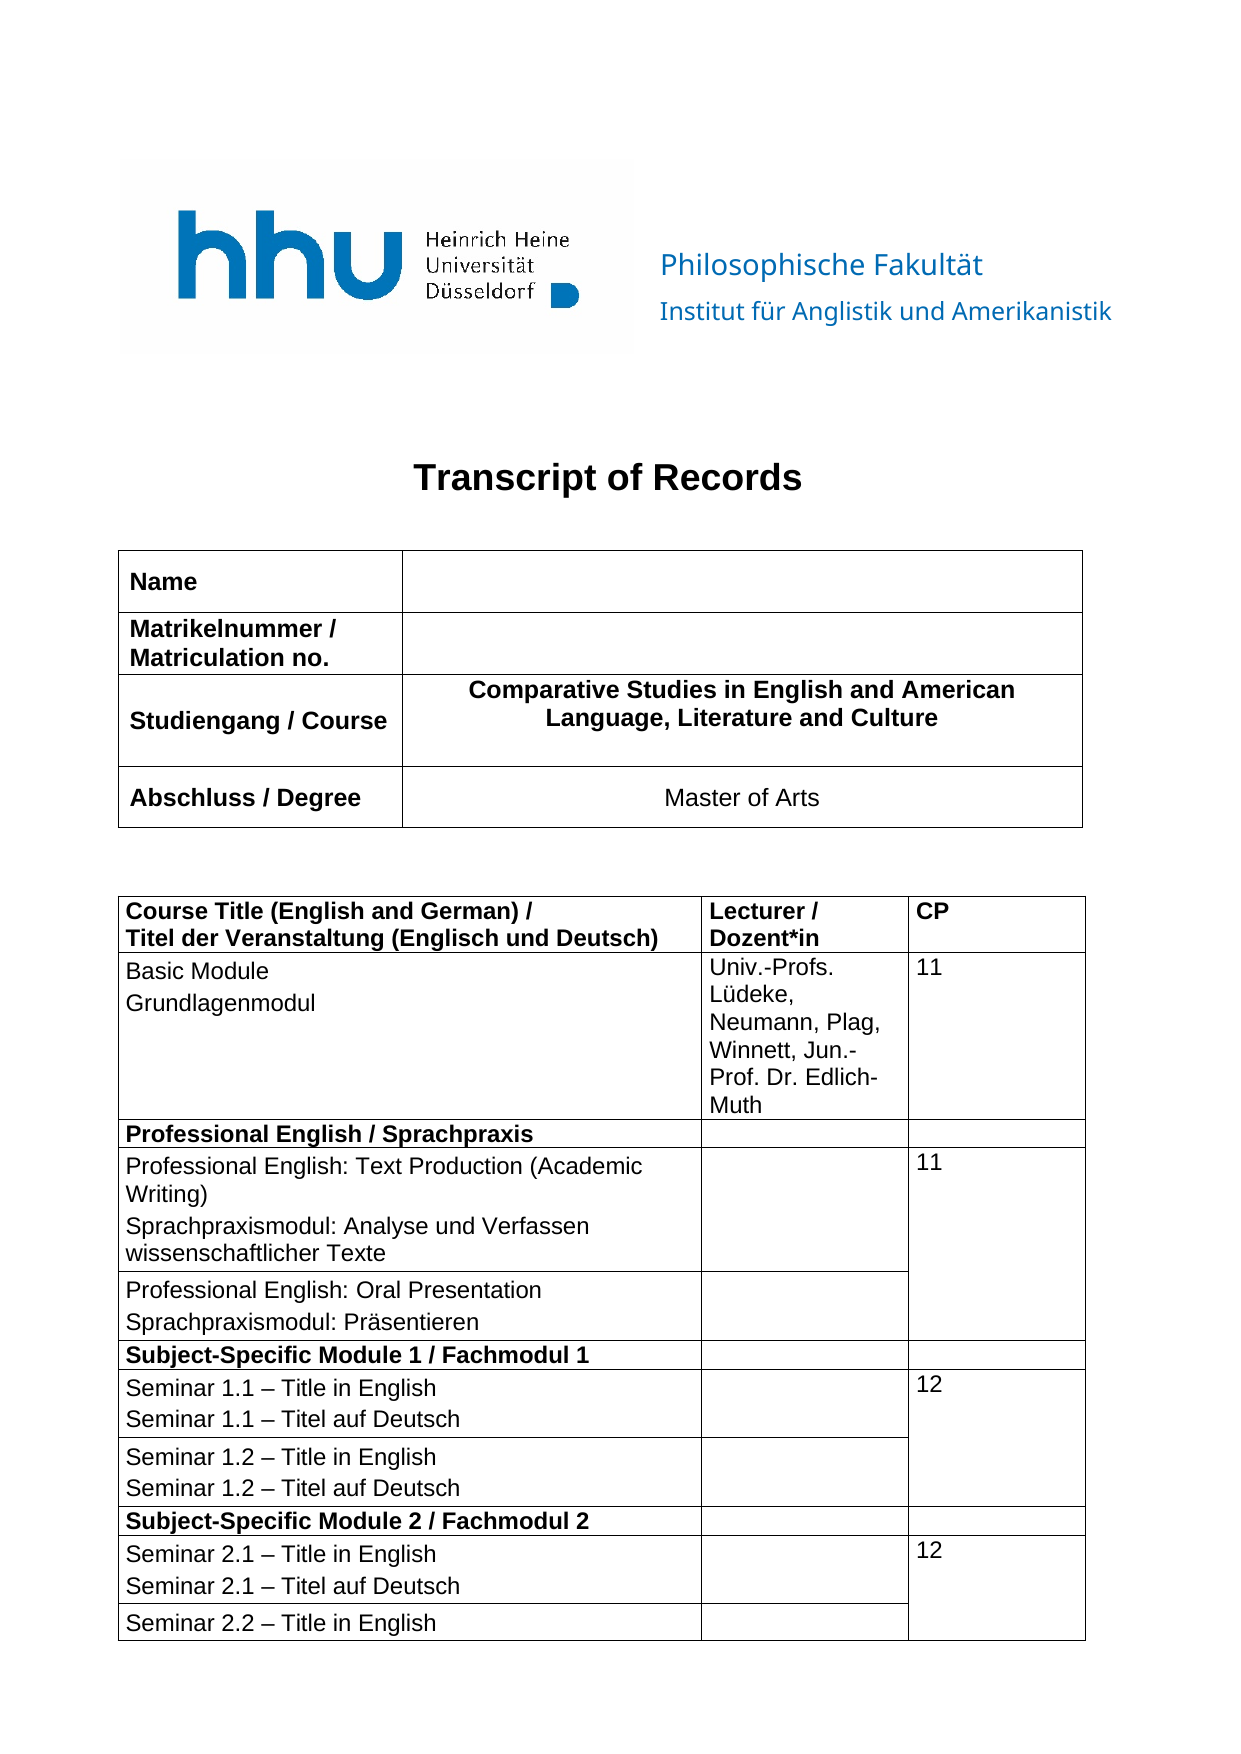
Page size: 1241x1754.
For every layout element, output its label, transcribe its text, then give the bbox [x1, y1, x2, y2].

table_cell [403, 613, 1082, 673]
table_cell [909, 1507, 1085, 1534]
table_cell [702, 1604, 908, 1640]
table_cell [702, 1370, 908, 1437]
table_cell Subject-Specific Module 2 / Fachmodul 2 [119, 1507, 701, 1534]
table_cell Abschluss / Degree [119, 767, 402, 827]
table_cell Matrikelnummer / Matriculation no. [119, 613, 402, 673]
table_header Name [119, 551, 402, 612]
table_cell [909, 1341, 1085, 1368]
table_cell [702, 1536, 908, 1603]
table_cell 11 [909, 1148, 1085, 1340]
table_cell 12 [909, 1370, 1085, 1506]
text Philosophische Fakultät [634, 244, 1122, 284]
table_cell [702, 1438, 908, 1506]
text Transcript of Records [413, 455, 1122, 498]
table_cell Seminar 1.1 – Title in English Seminar 1.1 – Titel auf Deutsch [119, 1370, 701, 1437]
table_cell Subject-Specific Module 1 / Fachmodul 1 [119, 1341, 701, 1368]
table_cell Professional English / Sprachpraxis [119, 1120, 701, 1147]
table_cell Seminar 2.1 – Title in English Seminar 2.1 – Titel auf Deutsch [119, 1536, 701, 1603]
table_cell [119, 1604, 701, 1640]
text Institut für Anglistik und Amerikanistik [634, 293, 1122, 327]
table_cell [702, 1148, 908, 1271]
table_cell Basic Module Grundlagenmodul [119, 953, 701, 1118]
table_cell Master of Arts [403, 767, 1082, 827]
table_header CP [909, 897, 1085, 952]
table_cell [702, 1507, 908, 1534]
table_cell 11 [909, 953, 1085, 1118]
table_cell Seminar 1.2 – Title in English Seminar 1.2 – Titel auf Deutsch [119, 1438, 701, 1506]
table_cell [702, 1341, 908, 1368]
table_header Course Title (English and German) / Titel der Veranstaltung (Englisch und Deutsch) [119, 897, 701, 952]
table_cell Professional English: Text Production (Academic Writing) Sprachpraxismodul: Analyse und Verfassen wissenschaftlicher Texte [119, 1148, 701, 1271]
table_cell [909, 1120, 1085, 1147]
table_cell Comparative Studies in English and American Language, Literature and Culture [403, 675, 1082, 766]
table_cell 12 [909, 1536, 1085, 1640]
table_cell Professional English: Oral Presentation Sprachpraxismodul: Präsentieren [119, 1272, 701, 1340]
table_cell Studiengang / Course [119, 675, 402, 766]
table_cell [702, 1272, 908, 1340]
picture [118, 159, 634, 353]
table_cell Univ.-Profs. Lüdeke, Neumann, Plag, Winnett, Jun.-Prof. Dr. Edlich-Muth [702, 953, 908, 1118]
table_header [403, 551, 1082, 612]
table_header Lecturer / Dozent*in [702, 897, 908, 952]
table_cell [702, 1120, 908, 1147]
